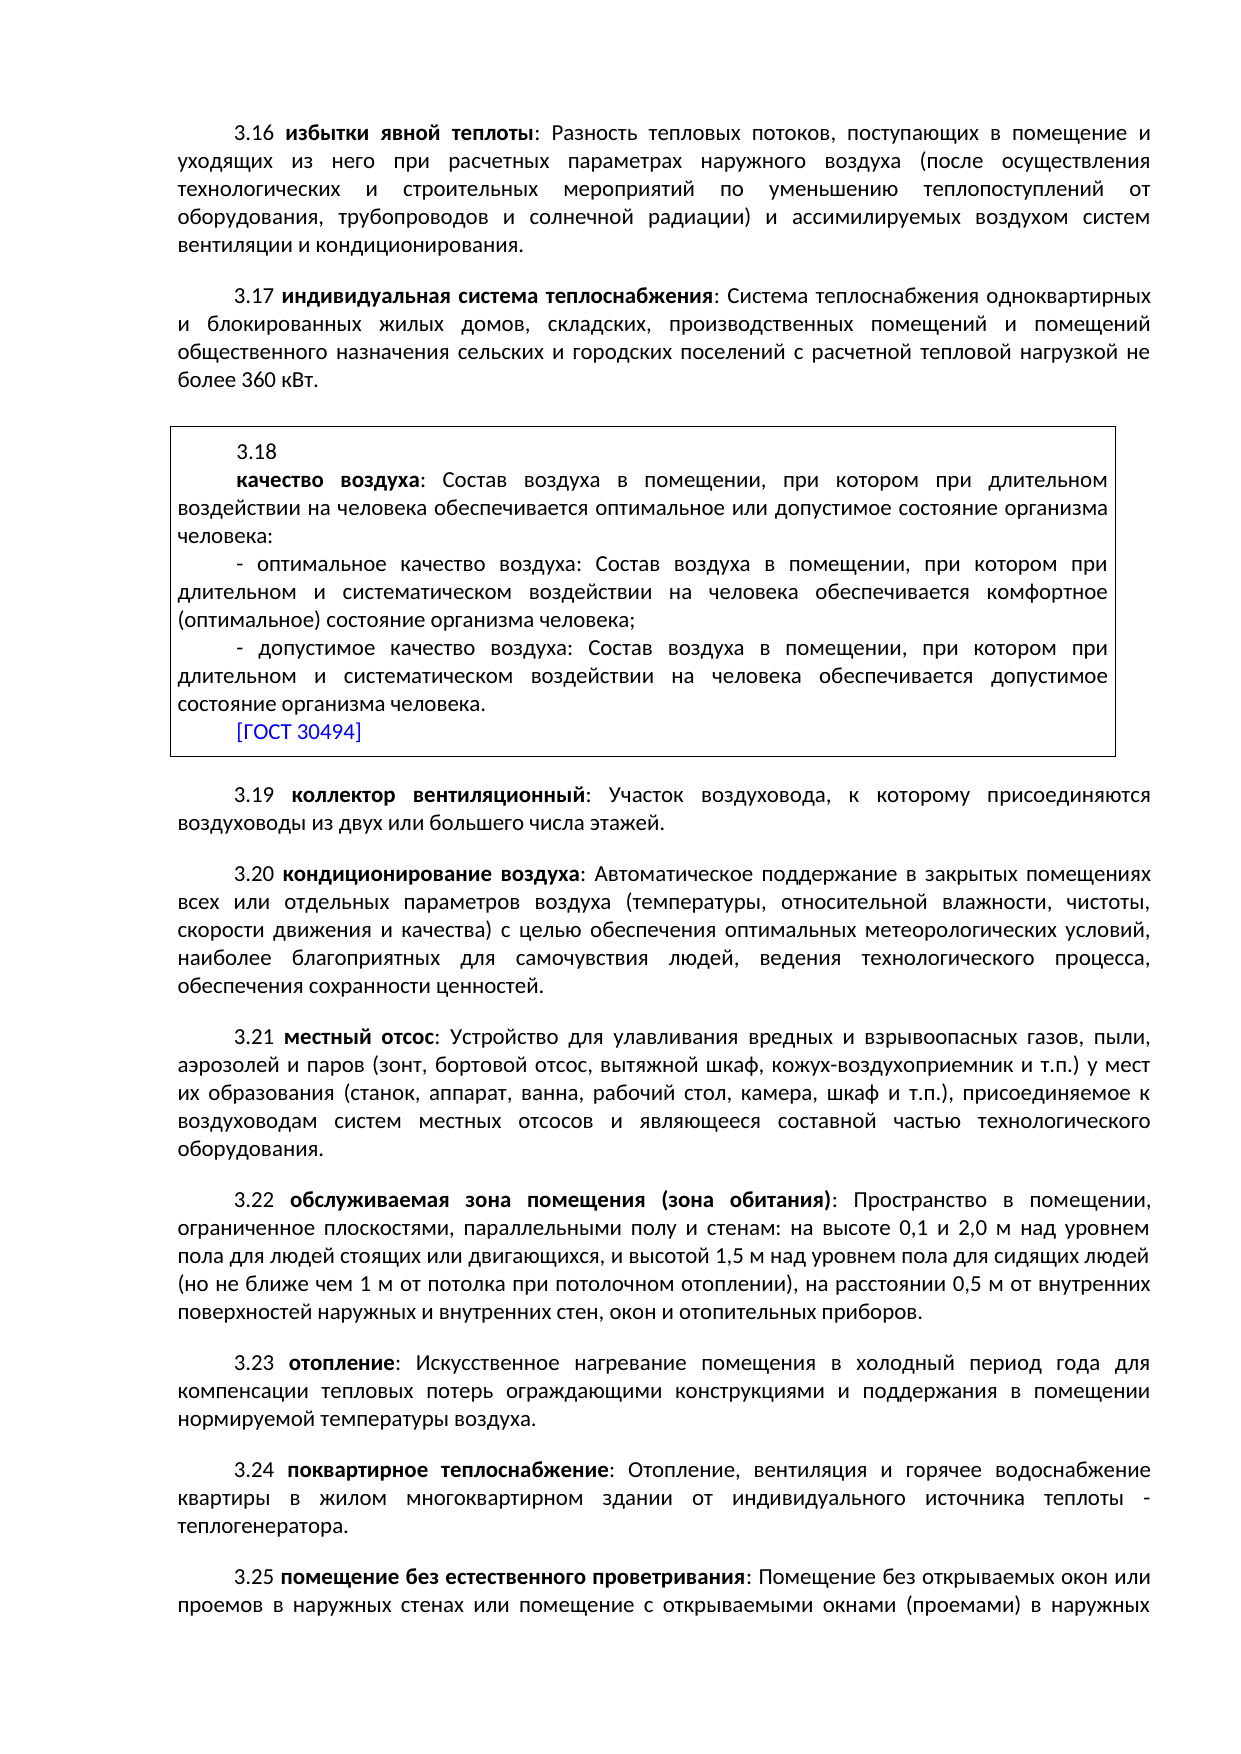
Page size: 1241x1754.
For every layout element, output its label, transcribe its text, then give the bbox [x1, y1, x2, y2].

table_header 3.18 качество воздуха: Состав воздуха в помещении, при котором при длительном воздействии на человека обеспечивается оптимальное или допустимое состояние организма человека: - оптимальное качество воздуха: Состав воздуха в помещении, при котором при длительном и систематическом воздействии на человека обеспечивается комфортное (оптимальное) состояние организма человека; - допустимое качество воздуха: Состав воздуха в помещении, при котором при длительном и систематическом воздействии на человека обеспечивается допустимое состояние организма человека. [ГОСТ 30494] [171, 427, 1115, 756]
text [177, 1562, 1152, 1618]
text 3.24 поквартирное теплоснабжение: Отопление, вентиляция и горячее водоснабжение квартиры в жилом многоквартирном здании от индивидуального источника теплоты - теплогенератора. [177, 1455, 1152, 1539]
text 3.19 коллектор вентиляционный: Участок воздуховода, к которому присоединяются воздуховоды из двух или большего числа этажей. [177, 780, 1152, 836]
text 3.23 отопление: Искусственное нагревание помещения в холодный период года для компенсации тепловых потерь ограждающими конструкциями и поддержания в помещении нормируемой температуры воздуха. [177, 1348, 1152, 1432]
text 3.16 избытки явной теплоты: Разность тепловых потоков, поступающих в помещение и уходящих из него при расчетных параметрах наружного воздуха (после осуществления технологических и строительных мероприятий по уменьшению теплопоступлений от оборудования, трубопроводов и солнечной радиации) и ассимилируемых воздухом систем вентиляции и кондиционирования. [177, 118, 1152, 258]
text 3.22 обслуживаемая зона помещения (зона обитания): Пространство в помещении, ограниченное плоскостями, параллельными полу и стенам: на высоте 0,1 и 2,0 м над уровнем пола для людей стоящих или двигающихся, и высотой 1,5 м над уровнем пола для сидящих людей (но не ближе чем 1 м от потолка при потолочном отоплении), на расстоянии 0,5 м от внутренних поверхностей наружных и внутренних стен, окон и отопительных приборов. [177, 1185, 1152, 1325]
text 3.21 местный отсос: Устройство для улавливания вредных и взрывоопасных газов, пыли, аэрозолей и паров (зонт, бортовой отсос, вытяжной шкаф, кожух-воздухоприемник и т.п.) у мест их образования (станок, аппарат, ванна, рабочий стол, камера, шкаф и т.п.), присоединяемое к воздуховодам систем местных отсосов и являющееся составной частью технологического оборудования. [177, 1022, 1152, 1162]
text 3.20 кондиционирование воздуха: Автоматическое поддержание в закрытых помещениях всех или отдельных параметров воздуха (температуры, относительной влажности, чистоты, скорости движения и качества) с целью обеспечения оптимальных метеорологических условий, наиболее благоприятных для самочувствия людей, ведения технологического процесса, обеспечения сохранности ценностей. [177, 859, 1152, 999]
text 3.17 индивидуальная система теплоснабжения: Система теплоснабжения одноквартирных и блокированных жилых домов, складских, производственных помещений и помещений общественного назначения сельских и городских поселений с расчетной тепловой нагрузкой не более 360 кВт. [177, 281, 1152, 393]
